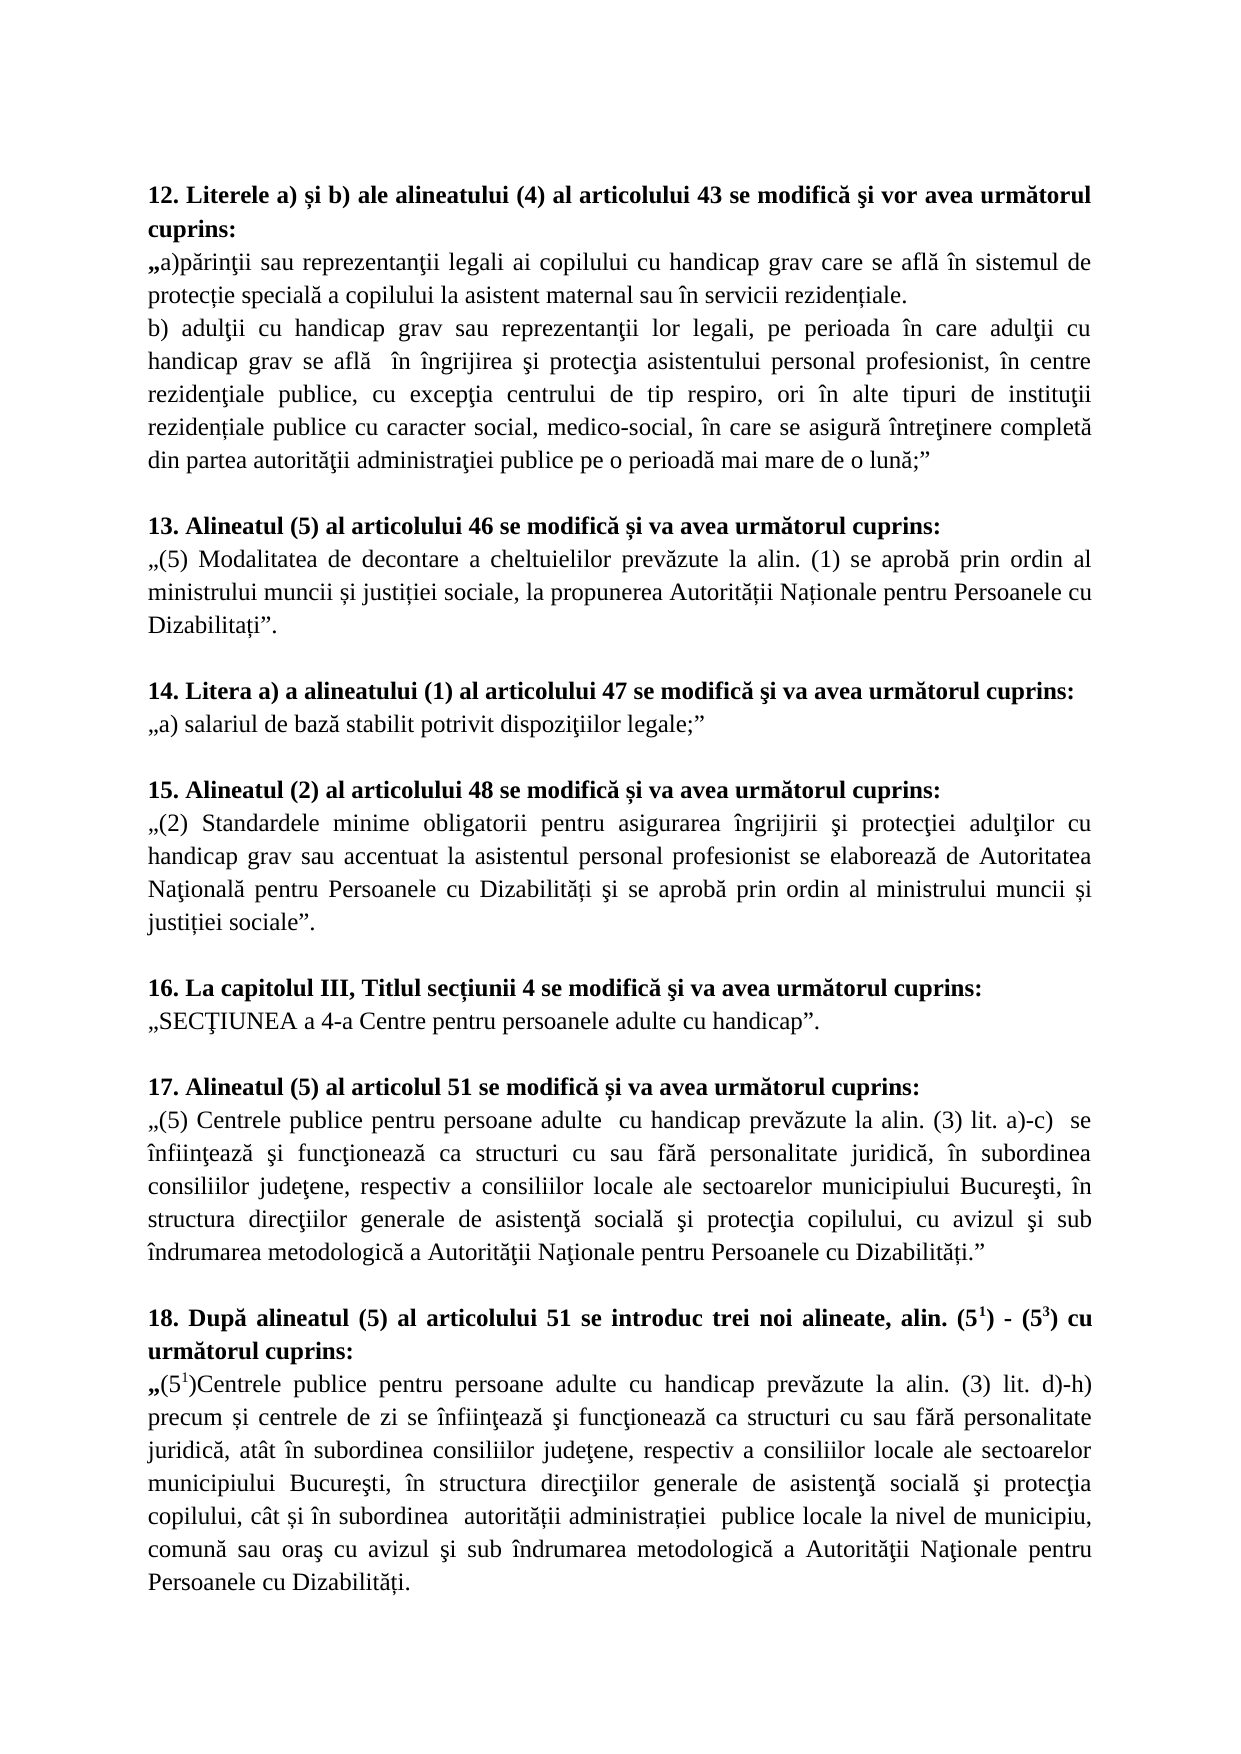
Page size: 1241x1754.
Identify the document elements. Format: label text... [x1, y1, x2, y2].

text b) adulţii cu handicap grav sau reprezentanţii lor legali, pe perioada în care adulţii cu handicap grav se află în îngrijirea şi protecţia asistentului personal profesionist, în centre rezidenţiale publice, cu excepţia centrului de tip respiro, ori în alte tipuri de instituţii rezidențiale publice cu caracter social, medico-social, în care se asigură întreţinere completă din partea autorităţii administraţiei publice pe o perioadă mai mare de o lună;” [148, 313, 1093, 473]
text „a)părinţii sau reprezentanţii legali ai copilului cu handicap grav care se află în sistemul de protecție specială a copilului la asistent maternal sau în servicii rezidențiale. [148, 247, 1093, 308]
text „(2) Standardele minime obligatorii pentru asigurarea îngrijirii şi protecţiei adulţilor cu handicap grav sau accentuat la asistentul personal profesionist se elaborează de Autoritatea Naţională pentru Persoanele cu Dizabilități şi se aprobă prin ordin al ministrului muncii și justiției sociale”. [148, 808, 1093, 936]
text „(5) Modalitatea de decontare a cheltuielilor prevăzute la alin. (1) se aprobă prin ordin al ministrului muncii și justiției sociale, la propunerea Autorității Naționale pentru Persoanele cu Dizabilitați”. [148, 544, 1093, 639]
text 12. Literele a) și b) ale alineatului (4) al articolului 43 se modifică şi vor avea următorul cuprins: [148, 181, 1093, 242]
text „SECŢIUNEA a 4-a Centre pentru persoanele adulte cu handicap”. [148, 1006, 1093, 1035]
text 14. Litera a) a alineatului (1) al articolului 47 se modifică şi va avea următorul cuprins: [148, 676, 1093, 705]
text „a) salariul de bază stabilit potrivit dispoziţiilor legale;” [148, 709, 1093, 738]
text 18. După alineatul (5) al articolului 51 se introduc trei noi alineate, alin. (51) - (53) cu următorul cuprins: [148, 1303, 1093, 1365]
text 15. Alineatul (2) al articolului 48 se modifică și va avea următorul cuprins: [148, 775, 1093, 804]
text „(5) Centrele publice pentru persoane adulte cu handicap prevăzute la alin. (3) lit. a)-c) se înfiinţează şi funcţionează ca structuri cu sau fără personalitate juridică, în subordinea consiliilor judeţene, respectiv a consiliilor locale ale sectoarelor municipiului Bucureşti, în structura direcţiilor generale de asistenţă socială şi protecţia copilului, cu avizul şi sub îndrumarea metodologică a Autorităţii Naţionale pentru Persoanele cu Dizabilități.” [148, 1105, 1093, 1266]
text „(51)Centrele publice pentru persoane adulte cu handicap prevăzute la alin. (3) lit. d)-h) precum și centrele de zi se înfiinţează şi funcţionează ca structuri cu sau fără personalitate juridică, atât în subordinea consiliilor judeţene, respectiv a consiliilor locale ale sectoarelor municipiului Bucureşti, în structura direcţiilor generale de asistenţă socială şi protecţia copilului, cât și în subordinea autorității administrației publice locale la nivel de municipiu, comună sau oraş cu avizul şi sub îndrumarea metodologică a Autorităţii Naţionale pentru Persoanele cu Dizabilități. [148, 1369, 1093, 1596]
text 16. La capitolul III, Titlul secțiunii 4 se modifică şi va avea următorul cuprins: [148, 973, 1093, 1002]
text 17. Alineatul (5) al articolul 51 se modifică și va avea următorul cuprins: [148, 1072, 1093, 1101]
text 13. Alineatul (5) al articolului 46 se modifică și va avea următorul cuprins: [148, 511, 1093, 539]
